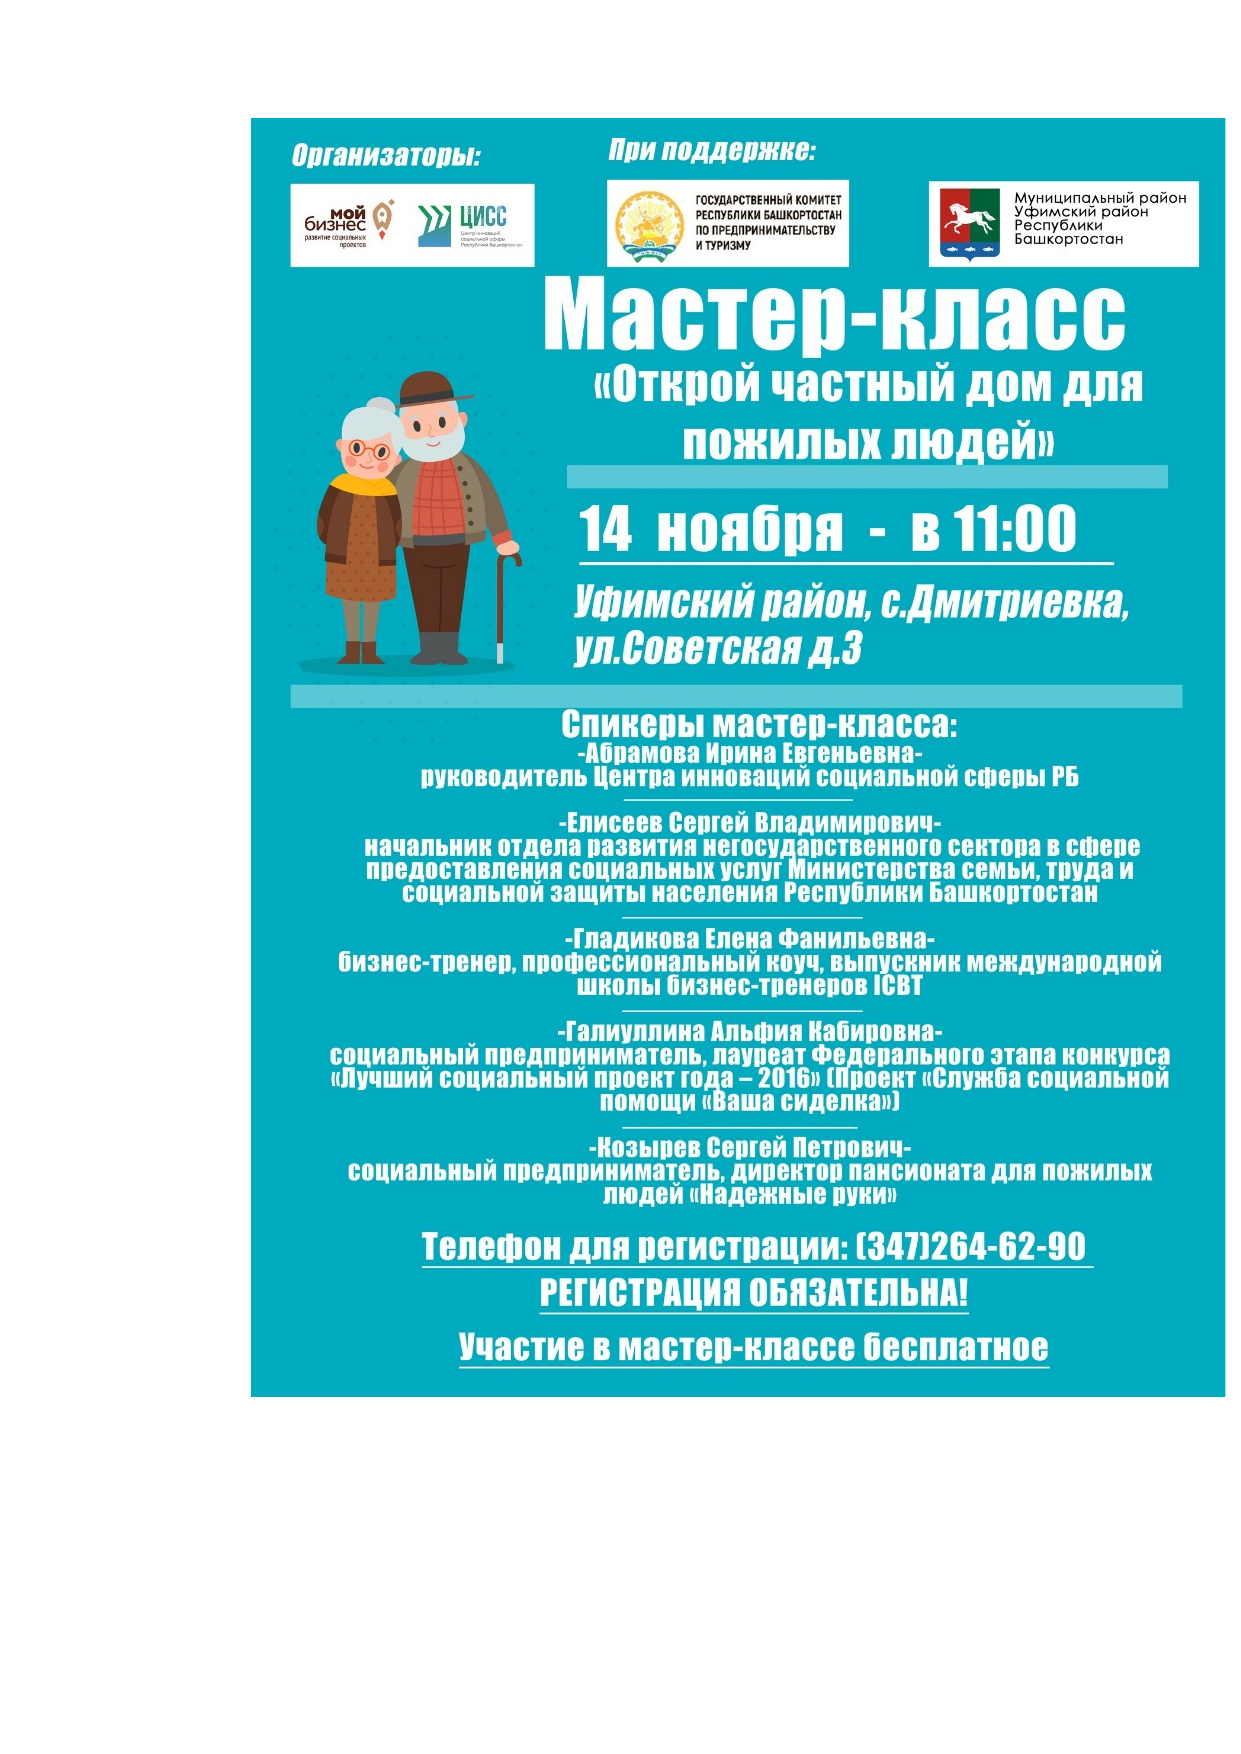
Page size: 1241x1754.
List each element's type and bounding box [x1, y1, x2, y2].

picture [251, 118, 1226, 1397]
